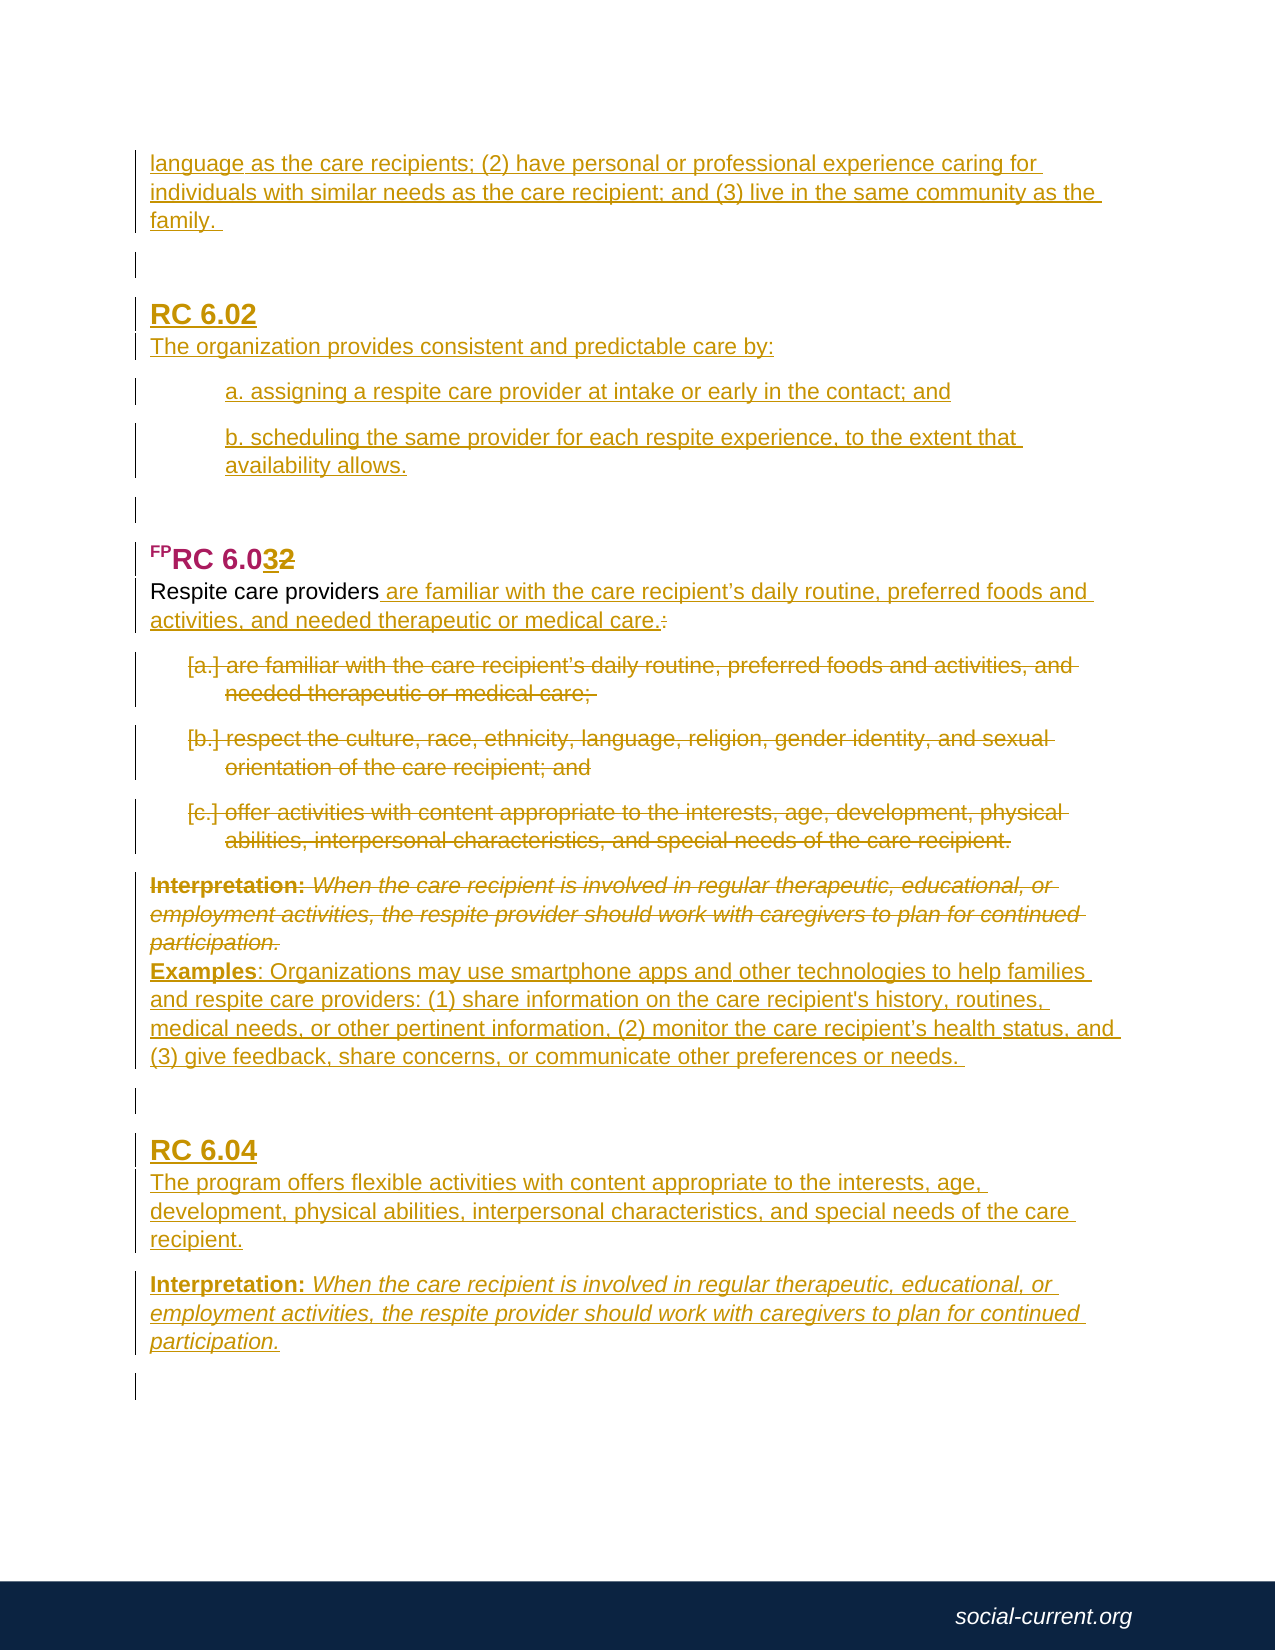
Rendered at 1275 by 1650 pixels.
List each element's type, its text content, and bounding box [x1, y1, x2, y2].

text Respite care providers [150, 578, 1125, 633]
subtitle FPRC 6.0 [150, 542, 1125, 576]
